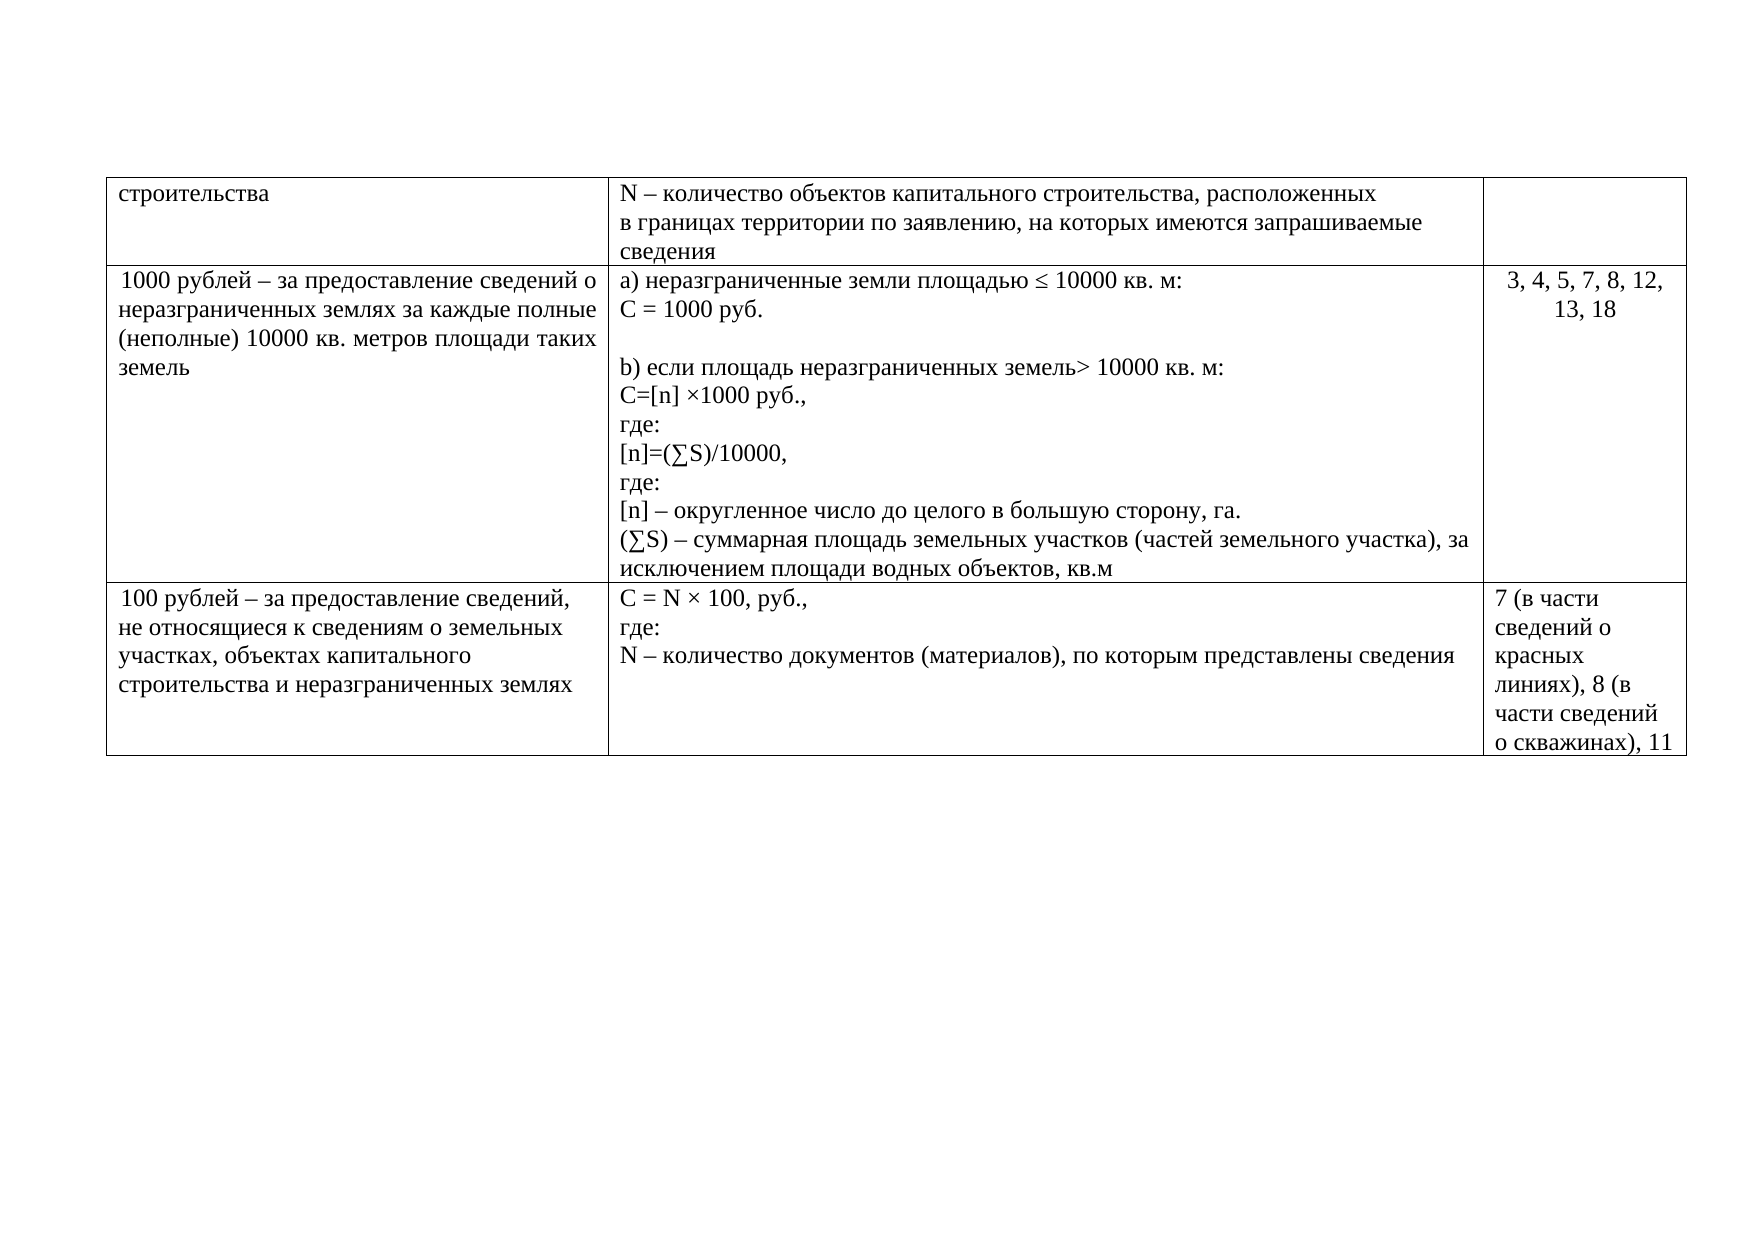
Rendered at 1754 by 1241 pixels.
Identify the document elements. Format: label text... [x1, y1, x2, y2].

table_cell 1000 рублей – за предоставление сведений о неразграниченных землях за каждые полные (неполные) 10000 кв. метров площади таких земель [107, 266, 608, 582]
table_cell a) неразграниченные земли площадью ≤ 10000 кв. м: C = 1000 руб. b) если площадь неразграниченных земель> 10000 кв. м: С=[n] ×1000 руб., где: [n]=(∑S)/10000, где: [n] – округленное число до целого в большую сторону, га. (∑S) – суммарная площадь земельных участков (частей земельного участка), за исключением площади водных объектов, кв.м [609, 266, 1483, 582]
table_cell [609, 178, 1483, 264]
table_cell C = N × 100, руб., где: N – количество документов (материалов), по которым представлены сведения [609, 583, 1483, 755]
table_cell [107, 178, 608, 264]
table_cell 3, 4, 5, 7, 8, 12, 13, 18 [1484, 266, 1686, 582]
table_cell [1484, 178, 1686, 264]
table_cell 7 (в части сведений о красных линиях), 8 (в части сведений о скважинах), 11 [1484, 583, 1686, 755]
table_cell 100 рублей – за предоставление сведений, не относящиеся к сведениям о земельных участках, объектах капитального строительства и неразграниченных землях [107, 583, 608, 755]
